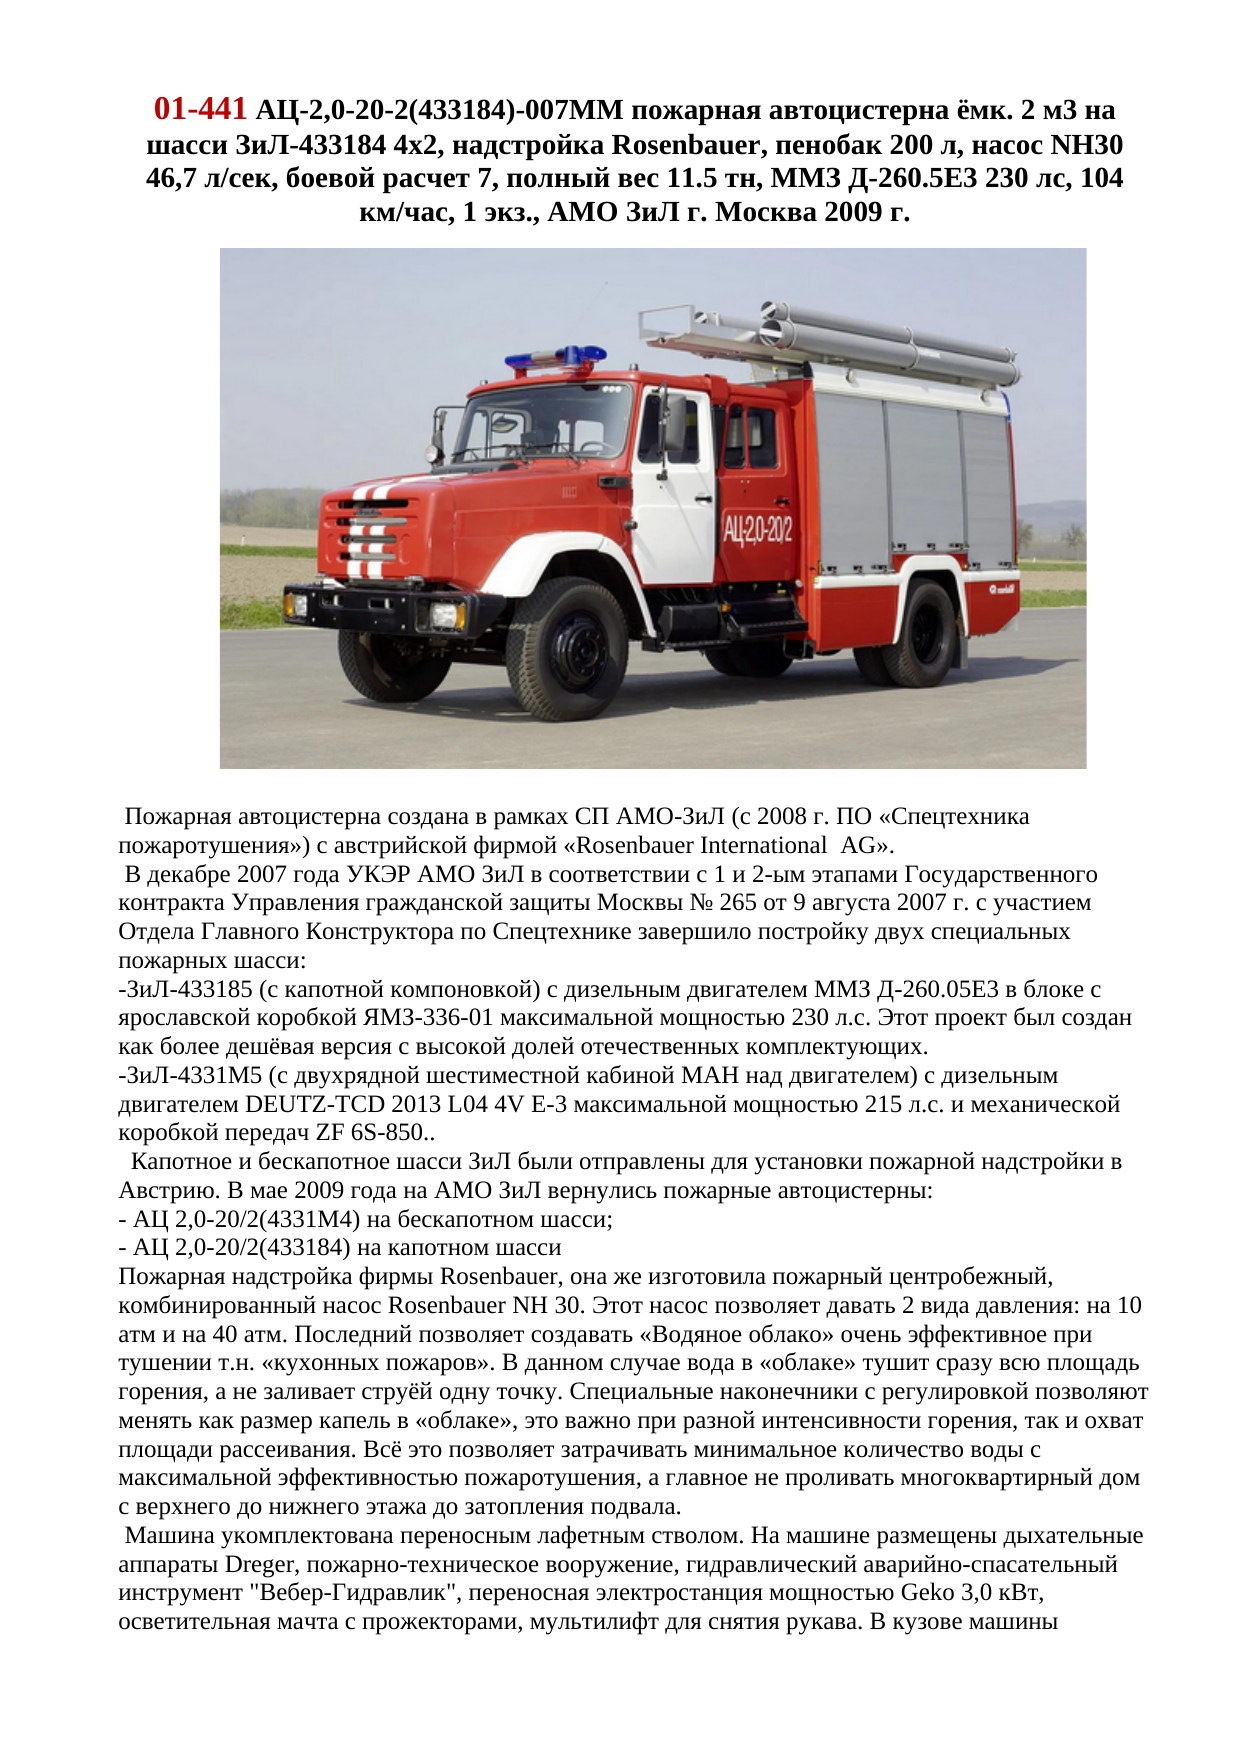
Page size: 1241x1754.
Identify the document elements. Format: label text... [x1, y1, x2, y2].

text 01-441 АЦ-2,0-20-2(433184)-007ММ пожарная автоцистерна ёмк. 2 м3 на шасси ЗиЛ-433184 4х2, надстройка Rosenbauer, пенобак 200 л, насос NH30 46,7 л/сек, боевой расчет 7, полный вес 11.5 тн, ММЗ Д-260.5Е3 230 лс, 104 км/час, 1 экз., АМО ЗиЛ г. Москва 2009 г. [118, 89, 1152, 228]
text - АЦ 2,0-20/2(433184) на капотном шасси [118, 1232, 1152, 1261]
text В декабре 2007 года УКЭР АМО ЗиЛ в соответствии с 1 и 2-ым этапами Государственного контракта Управления гражданской защиты Москвы № 265 от 9 августа 2007 г. с участием Отдела Главного Конструктора по Спецтехнике завершило постройку двух специальных пожарных шасси: [118, 859, 1152, 974]
text Пожарная надстройка фирмы Rosenbauer, она же изготовила пожарный центробежный, комбинированный насос Rosenbauer NH 30. Этот насос позволяет давать 2 вида давления: на 10 атм и на 40 атм. Последний позволяет создавать «Водяное облако» очень эффективное при тушении т.н. «кухонных пожаров». В данном случае вода в «облаке» тушит сразу всю площадь горения, а не заливает струёй одну точку. Специальные наконечники с регулировкой позволяют менять как размер капель в «облаке», это важно при разной интенсивности горения, так и охват площади рассеивания. Всё это позволяет затрачивать минимальное количество воды с максимальной эффективностью пожаротушения, а главное не проливать многоквартирный дом с верхнего до нижнего этажа до затопления подвала. [118, 1261, 1152, 1520]
text -ЗиЛ-4331М5 (с двухрядной шестиместной кабиной МАН над двигателем) с дизельным двигателем DEUTZ-TCD 2013 L04 4V Е-3 максимальной мощностью 215 л.с. и механической коробкой передач ZF 6S-850.. [118, 1060, 1152, 1146]
picture [219, 248, 1087, 769]
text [118, 1520, 1152, 1635]
text Капотное и бескапотное шасси ЗиЛ были отправлены для установки пожарной надстройки в Австрию. В мае 2009 года на АМО ЗиЛ вернулись пожарные автоцистерны: [118, 1146, 1152, 1204]
text Пожарная автоцистерна создана в рамках СП АМО-ЗиЛ (с 2008 г. ПО «Спецтехника пожаротушения») с австрийской фирмой «Rosenbauer International AG». [118, 801, 1152, 859]
text -ЗиЛ-433185 (с капотной компоновкой) c дизельным двигателем ММЗ Д-260.05Е3 в блоке с ярославской коробкой ЯМЗ-336-01 максимальной мощностью 230 л.с. Этот проект был создан как более дешёвая версия с высокой долей отечественных комплектующих. [118, 974, 1152, 1060]
text - АЦ 2,0-20/2(4331М4) на бескапотном шасси; [118, 1204, 1152, 1232]
